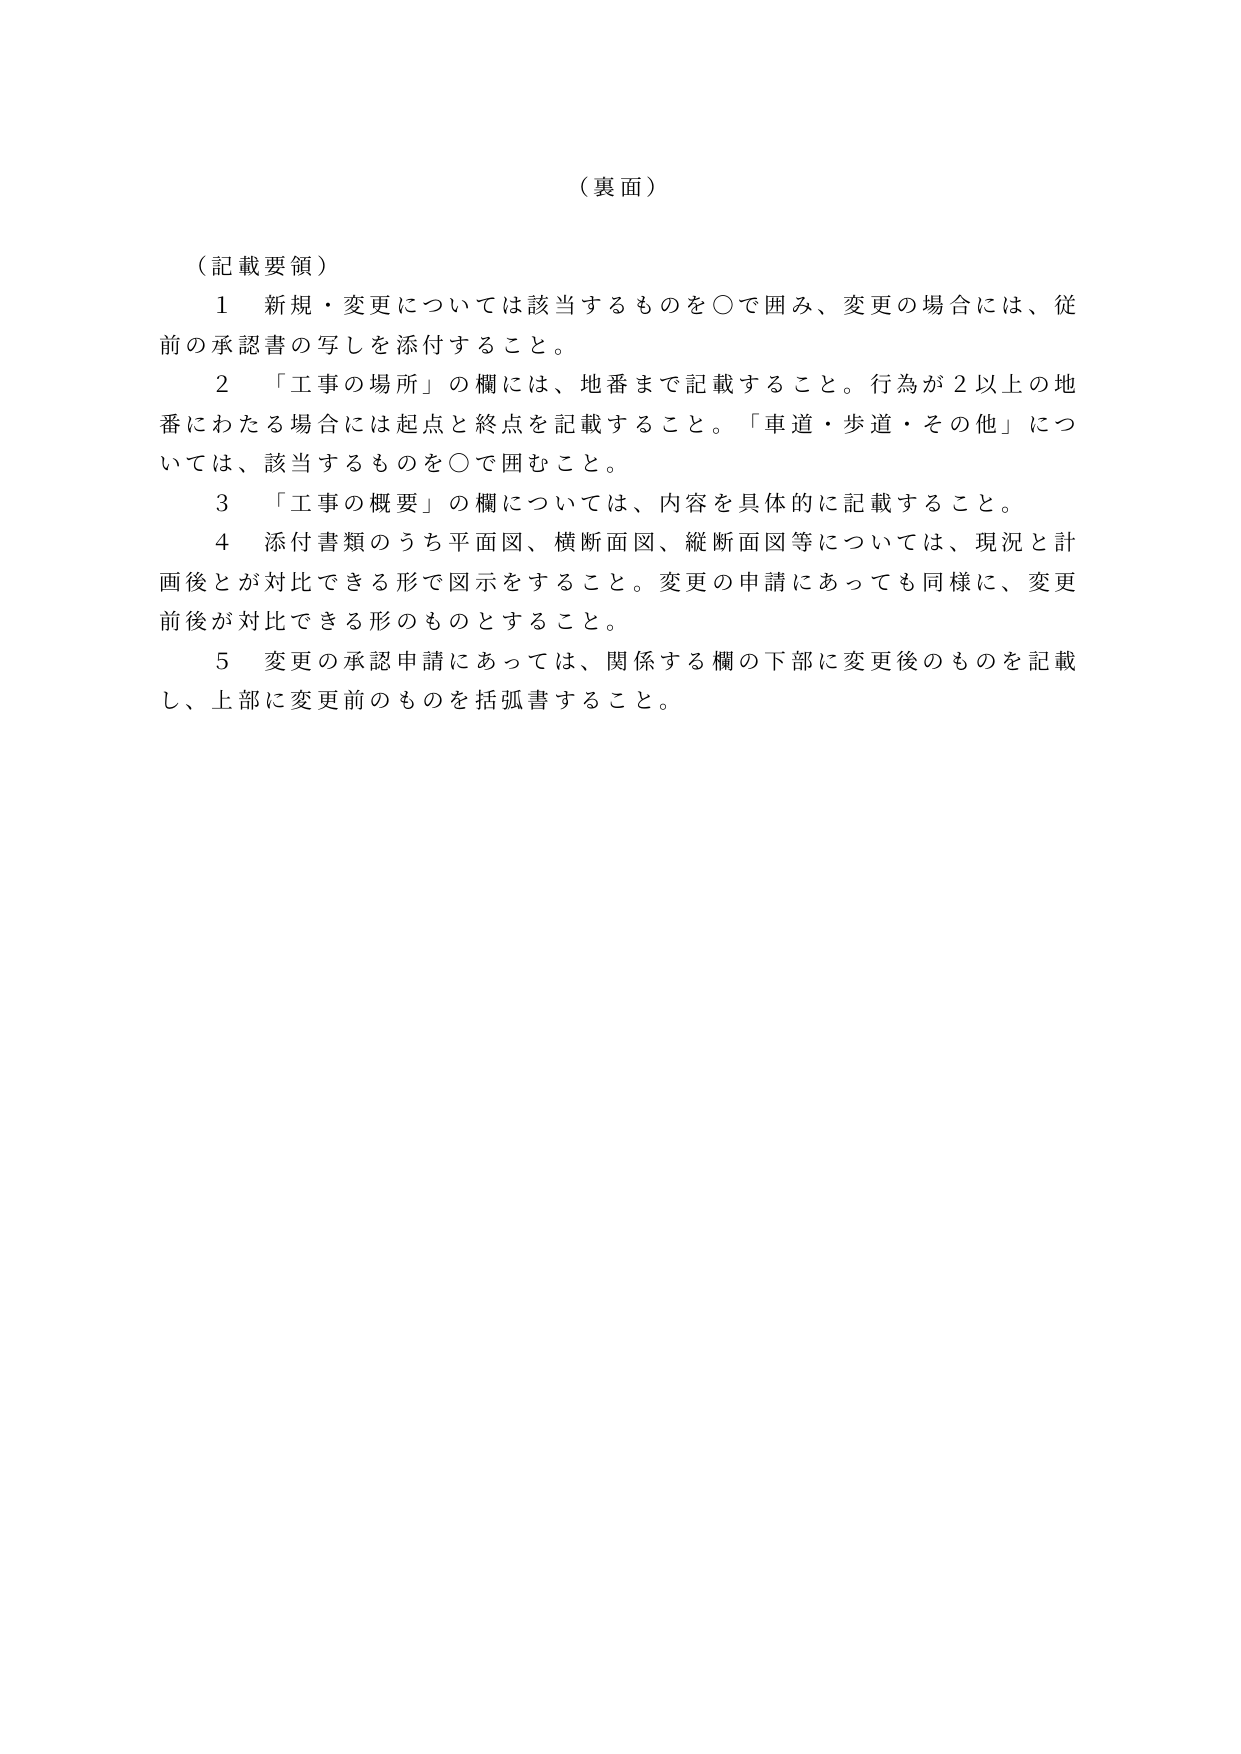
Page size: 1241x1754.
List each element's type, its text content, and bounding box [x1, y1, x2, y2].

text ２ 「工事の場所」の欄には、地番まで記載すること。行為が２以上の地番にわたる場合には起点と終点を記載すること。「車道・歩道・その他」については、該当するものを○で囲むこと。 [159, 364, 1081, 482]
text （裏面） [159, 166, 1081, 206]
text ３ 「工事の概要」の欄については、内容を具体的に記載すること。 [159, 482, 1081, 522]
text （記載要領） [159, 245, 1081, 285]
text １ 新規・変更については該当するものを○で囲み、変更の場合には、従前の承認書の写しを添付すること。 [159, 285, 1081, 364]
text ４ 添付書類のうち平面図、横断面図、縦断面図等については、現況と計画後とが対比できる形で図示をすること。変更の申請にあっても同様に、変更前後が対比できる形のものとすること。 [159, 522, 1081, 640]
text ５ 変更の承認申請にあっては、関係する欄の下部に変更後のものを記載し、上部に変更前のものを括弧書すること。 [159, 640, 1081, 719]
